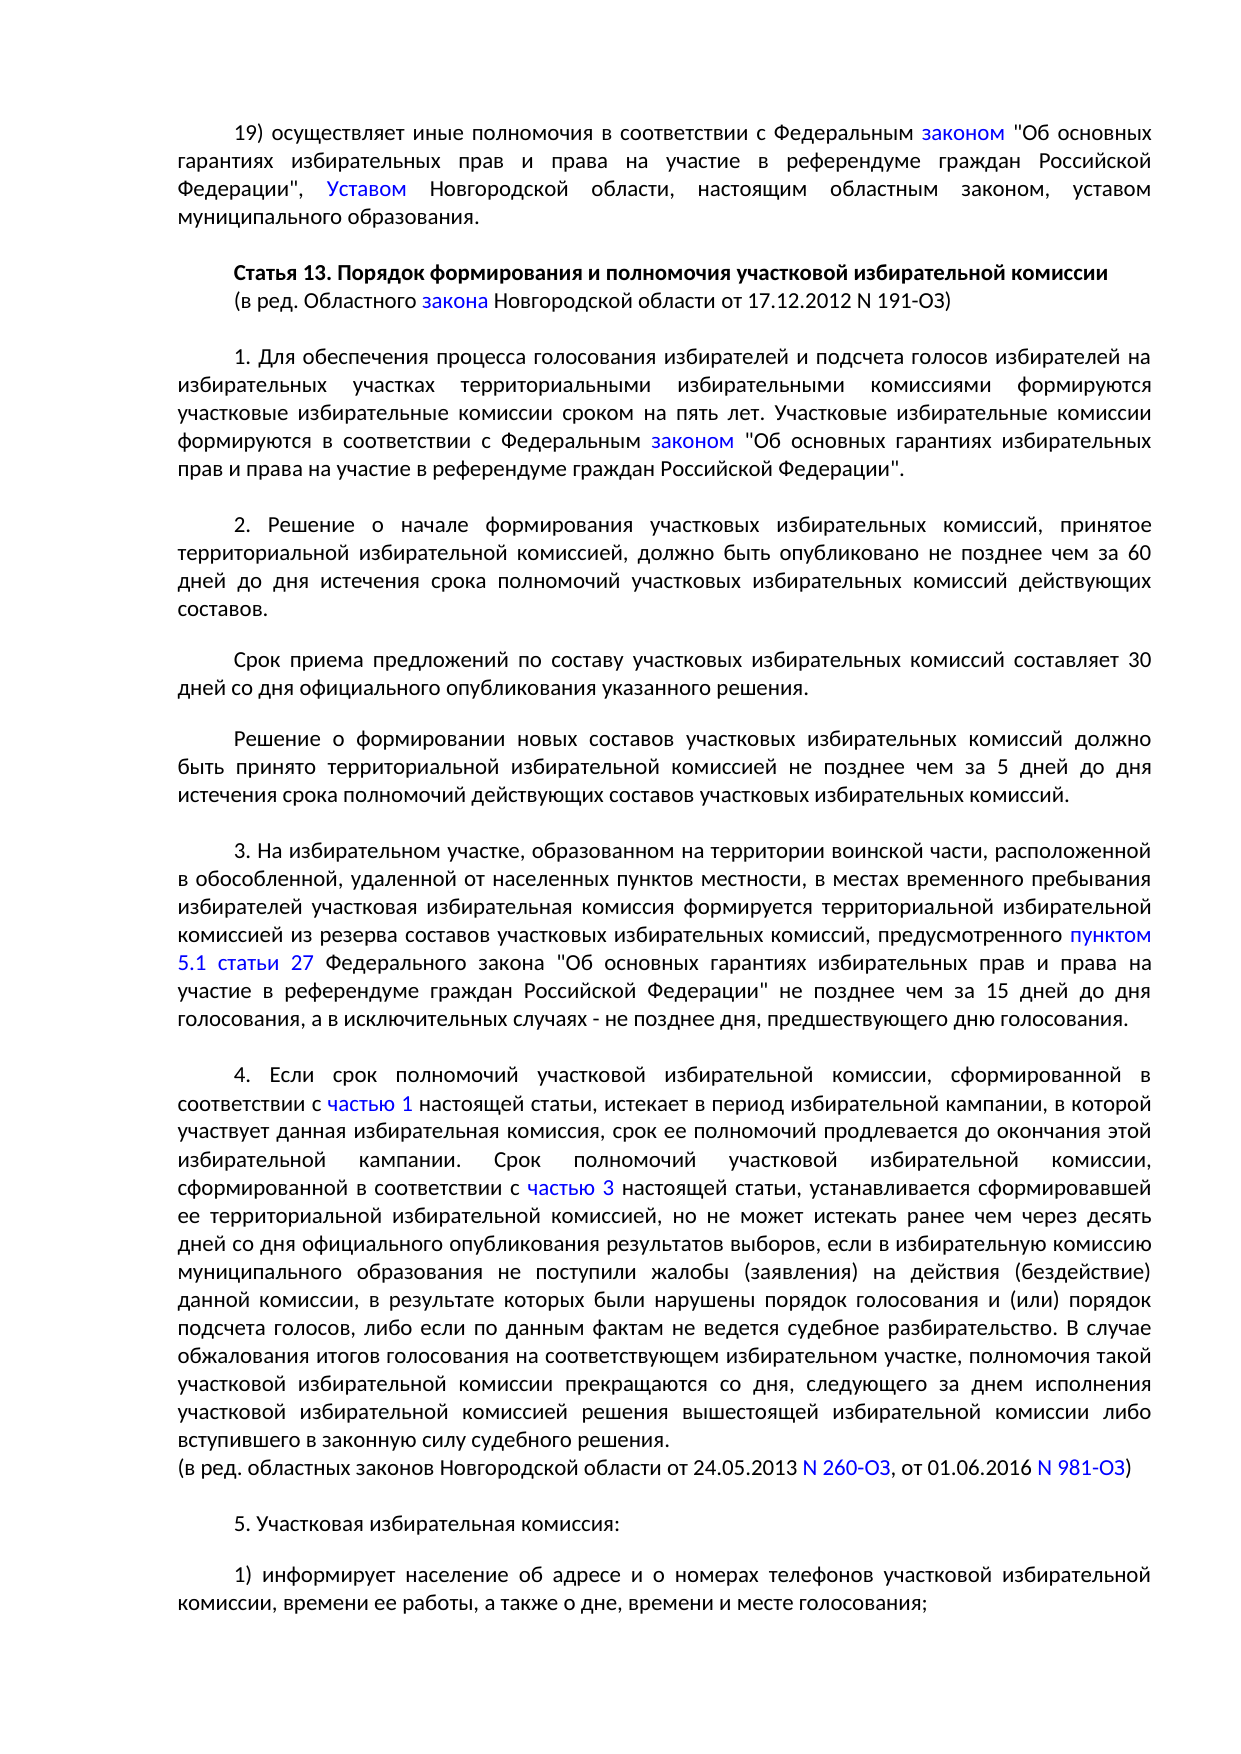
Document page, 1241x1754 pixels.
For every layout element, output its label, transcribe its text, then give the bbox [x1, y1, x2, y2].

text 19) осуществляет иные полномочия в соответствии с Федеральным законом "Об основных гарантиях избирательных прав и права на участие в референдуме граждан Российской Федерации", Уставом Новгородской области, настоящим областным законом, уставом муниципального образования. [177, 118, 1152, 230]
title Статья 13. Порядок формирования и полномочия участковой избирательной комиссии [177, 258, 1152, 286]
text Решение о формировании новых составов участковых избирательных комиссий должно быть принято территориальной избирательной комиссией не позднее чем за 5 дней до дня истечения срока полномочий действующих составов участковых избирательных комиссий. [177, 724, 1152, 808]
text (в ред. Областного закона Новгородской области от 17.12.2012 N 191-ОЗ) [177, 286, 1152, 314]
text 1) информирует население об адресе и о номерах телефонов участковой избирательной комиссии, времени ее работы, а также о дне, времени и месте голосования; [177, 1560, 1152, 1616]
text 3. На избирательном участке, образованном на территории воинской части, расположенной в обособленной, удаленной от населенных пунктов местности, в местах временного пребывания избирателей участковая избирательная комиссия формируется территориальной избирательной комиссией из резерва составов участковых избирательных комиссий, предусмотренного пунктом 5.1 статьи 27 Федерального закона "Об основных гарантиях избирательных прав и права на участие в референдуме граждан Российской Федерации" не позднее чем за 15 дней до дня голосования, а в исключительных случаях - не позднее дня, предшествующего дню голосования. [177, 836, 1152, 1033]
text 5. Участковая избирательная комиссия: [177, 1509, 1152, 1537]
text 1. Для обеспечения процесса голосования избирателей и подсчета голосов избирателей на избирательных участках территориальными избирательными комиссиями формируются участковые избирательные комиссии сроком на пять лет. Участковые избирательные комиссии формируются в соответствии с Федеральным законом "Об основных гарантиях избирательных прав и права на участие в референдуме граждан Российской Федерации". [177, 342, 1152, 482]
text 2. Решение о начале формирования участковых избирательных комиссий, принятое территориальной избирательной комиссией, должно быть опубликовано не позднее чем за 60 дней до дня истечения срока полномочий участковых избирательных комиссий действующих составов. [177, 510, 1152, 622]
text (в ред. областных законов Новгородской области от 24.05.2013 N 260-ОЗ, от 01.06.2016 N 981-ОЗ) [177, 1453, 1152, 1481]
text 4. Если срок полномочий участковой избирательной комиссии, сформированной в соответствии с частью 1 настоящей статьи, истекает в период избирательной кампании, в которой участвует данная избирательная комиссия, срок ее полномочий продлевается до окончания этой избирательной кампании. Срок полномочий участковой избирательной комиссии, сформированной в соответствии с частью 3 настоящей статьи, устанавливается сформировавшей ее территориальной избирательной комиссией, но не может истекать ранее чем через десять дней со дня официального опубликования результатов выборов, если в избирательную комиссию муниципального образования не поступили жалобы (заявления) на действия (бездействие) данной комиссии, в результате которых были нарушены порядок голосования и (или) порядок подсчета голосов, либо если по данным фактам не ведется судебное разбирательство. В случае обжалования итогов голосования на соответствующем избирательном участке, полномочия такой участковой избирательной комиссии прекращаются со дня, следующего за днем исполнения участковой избирательной комиссией решения вышестоящей избирательной комиссии либо вступившего в законную силу судебного решения. [177, 1061, 1152, 1453]
text Срок приема предложений по составу участковых избирательных комиссий составляет 30 дней со дня официального опубликования указанного решения. [177, 645, 1152, 701]
